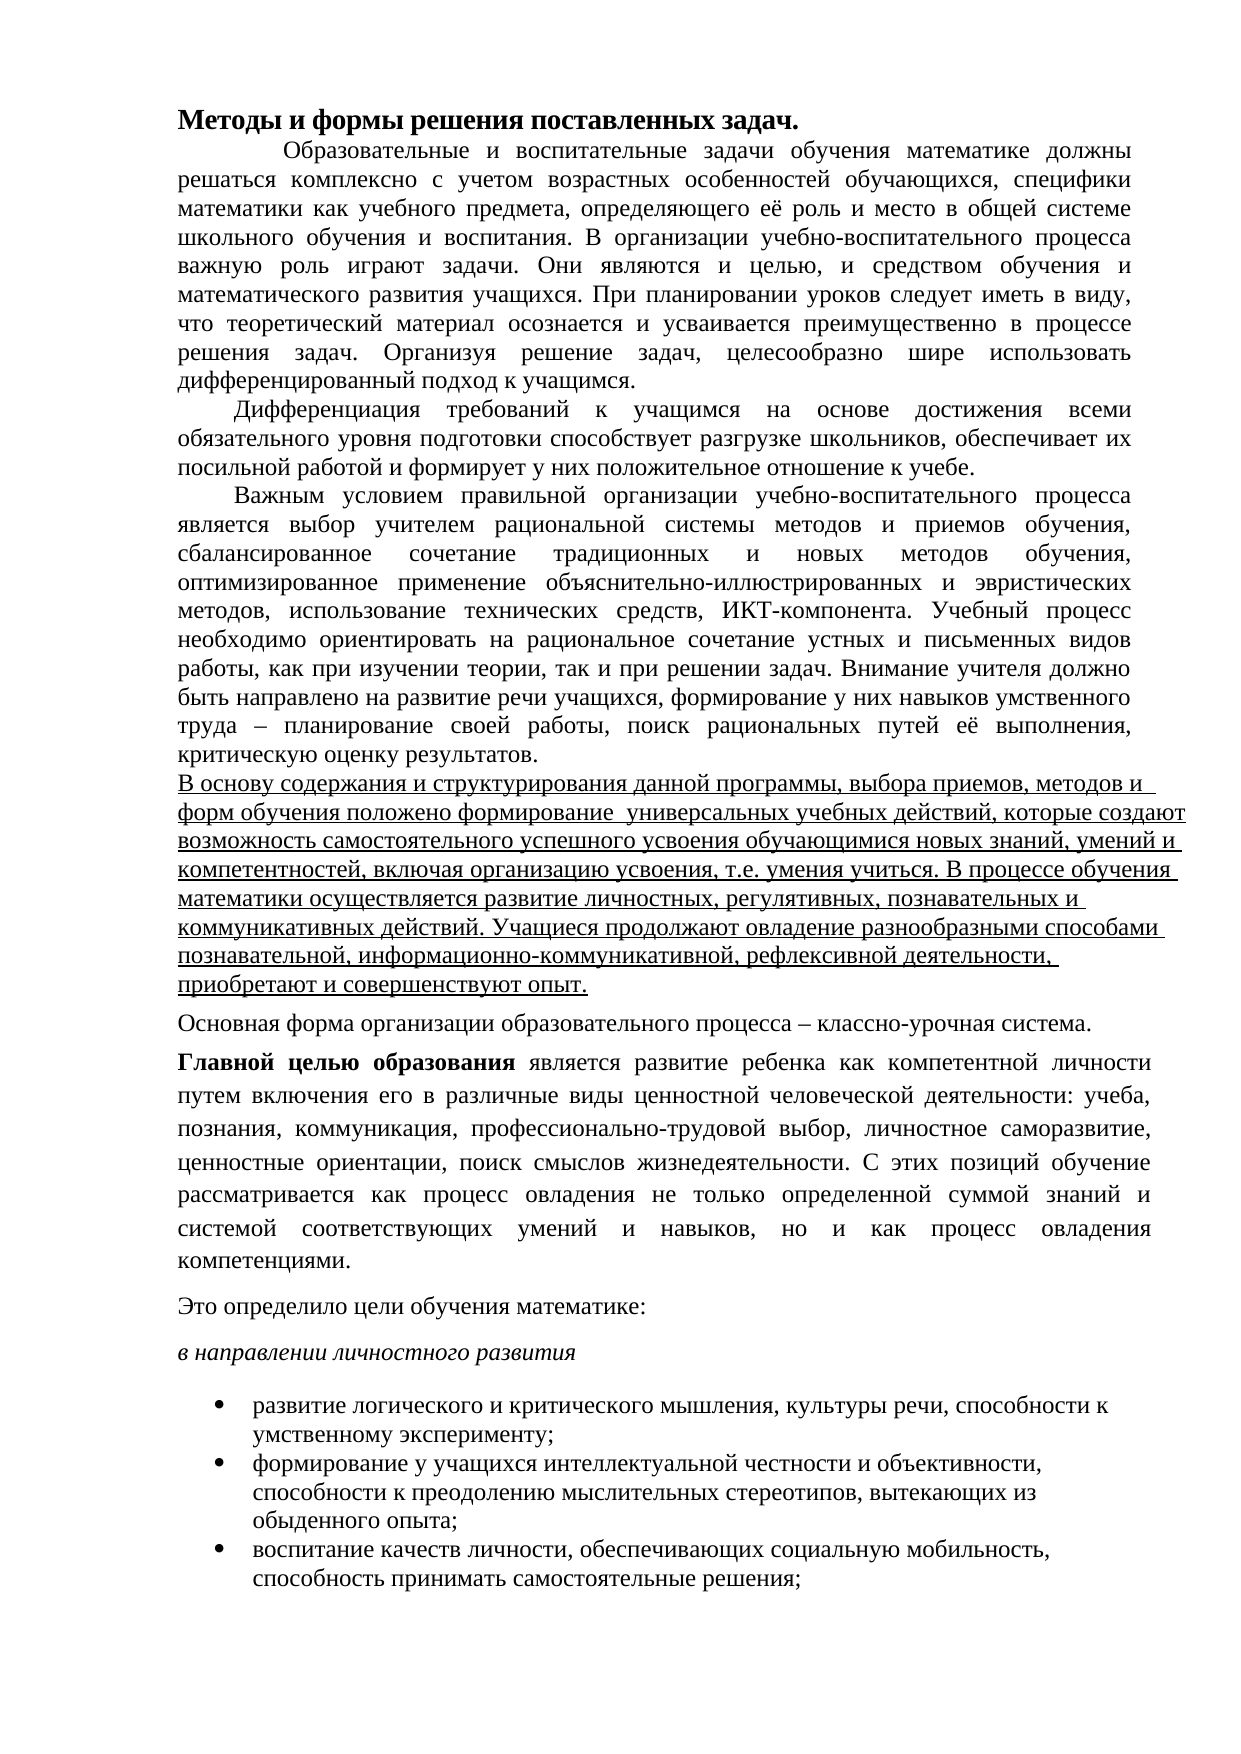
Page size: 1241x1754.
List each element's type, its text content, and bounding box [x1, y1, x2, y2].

text в направлении личностного развития [177, 1337, 1152, 1365]
text В основу содержания и структурирования данной программы, выбора приемов, методов и форм обучения положено формирование универсальных учебных действий, которые создают возможность самостоятельного успешного усвоения обучающимися новых знаний, умений и компетентностей, включая организацию усвоения, т.е. умения учиться. В процессе обучения математики осуществляется развитие личностных, регулятивных, познавательных и коммуникативных действий. Учащиеся продолжают овладение разнообразными способами познавательной, информационно-коммуникативной, рефлексивной деятельности, приобретают и совершенствуют опыт. [177, 768, 1190, 998]
list развитие логического и критического мышления, культуры речи, способности к умственному эксперименту; [215, 1391, 1152, 1448]
text Дифференциация требований к учащимся на основе достижения всеми обязательного уровня подготовки способствует разгрузке школьников, обеспечивает их посильной работой и формирует у них положительное отношение к учебе. [177, 394, 1132, 480]
text Главной целью образования является развитие ребенка как компетентной личности путем включения его в различные виды ценностной человеческой деятельности: учеба, познания, коммуникация, профессионально-трудовой выбор, личностное саморазвитие, ценностные ориентации, поиск смыслов жизнедеятельности. С этих позиций обучение рассматривается как процесс овладения не только определенной суммой знаний и системой соответствующих умений и навыков, но и как процесс овладения компетенциями. [177, 1047, 1152, 1274]
list воспитание качеств личности, обеспечивающих социальную мобильность, способность принимать самостоятельные решения; [215, 1534, 1152, 1592]
text Образовательные и воспитательные задачи обучения математике должны решаться комплексно с учетом возрастных особенностей обучающихся, специфики математики как учебного предмета, определяющего её роль и место в общей системе школьного обучения и воспитания. В организации учебно-воспитательного процесса важную роль играют задачи. Они являются и целью, и средством обучения и математического развития учащихся. При планировании уроков следует иметь в виду, что теоретический материал осознается и усваивается преимущественно в процессе решения задач. Организуя решение задач, целесообразно шире использовать дифференцированный подход к учащимся. [177, 135, 1132, 394]
text Важным условием правильной организации учебно-воспитательного процесса является выбор учителем рациональной системы методов и приемов обучения, сбалансированное сочетание традиционных и новых методов обучения, оптимизированное применение объяснительно-иллюстрированных и эвристических методов, использование технических средств, ИКТ-компонента. Учебный процесс необходимо ориентировать на рациональное сочетание устных и письменных видов работы, как при изучении теории, так и при решении задач. Внимание учителя должно быть направлено на развитие речи учащихся, формирование у них навыков умственного труда – планирование своей работы, поиск рациональных путей её выполнения, критическую оценку результатов. [177, 480, 1132, 768]
text Это определило цели обучения математике: [177, 1291, 1152, 1320]
list формирование у учащихся интеллектуальной честности и объективности, способности к преодолению мыслительных стереотипов, вытекающих из обыденного опыта; [215, 1448, 1152, 1534]
text Методы и формы решения поставленных задач. [177, 102, 1150, 135]
text Основная форма организации образовательного процесса – классно-урочная система. [177, 1008, 1152, 1037]
